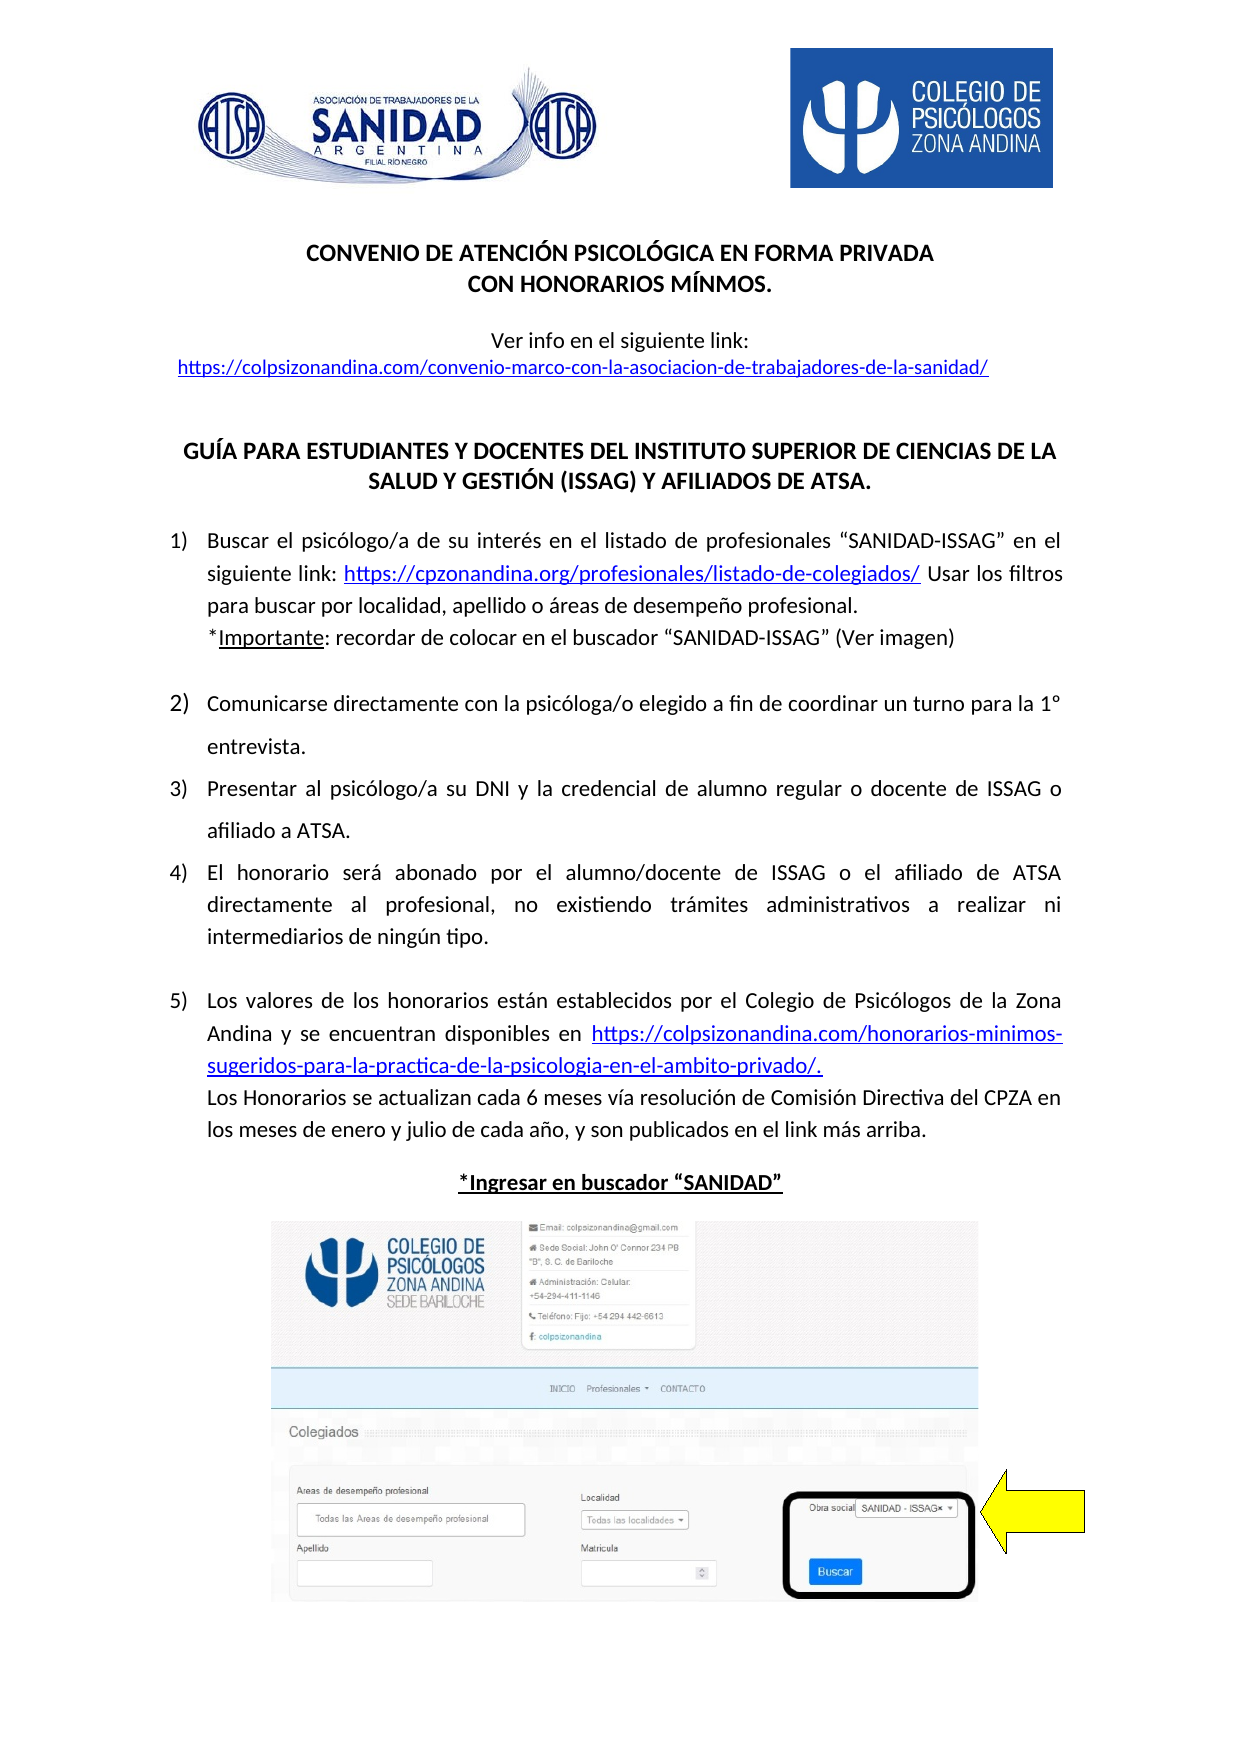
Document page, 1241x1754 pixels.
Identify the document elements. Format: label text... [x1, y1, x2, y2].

list Presentar al psicólogo/a su DNI y la credencial de alumno regular o docente de ISSAG o afiliado a ATSA. [169, 774, 1063, 844]
text CONVENIO DE ATENCIÓN PSICOLÓGICA EN FORMA PRIVADA [177, 237, 1063, 268]
list *Importante: recordar de colocar en el buscador “SANIDAD-ISSAG” (Ver imagen) [207, 623, 1063, 651]
list Buscar el psicólogo/a de su interés en el listado de profesionales “SANIDAD-ISSAG” en el siguiente link: https://cpzonandina.org/profesionales/listado-de-colegiados/ Usar los filtros para buscar por localidad, apellido o áreas de desempeño profesional. [169, 526, 1063, 619]
text https://colpsizonandina.com/convenio-marco-con-la-asociacion-de-trabajadores-de-la-sanidad/ [177, 354, 1063, 380]
list Los valores de los honorarios están establecidos por el Colegio de Psicólogos de la Zona Andina y se encuentran disponibles en https://colpsizonandina.com/honorarios-minimos-sugeridos-para-la-practica-de-la-psicologia-en-el-ambito-privado/. [169, 987, 1063, 1079]
text CON HONORARIOS MÍNMOS. [177, 268, 1063, 298]
list El honorario será abonado por el alumno/docente de ISSAG o el afiliado de ATSA directamente al profesional, no existiendo trámites administrativos a realizar ni intermediarios de ningún tipo. [169, 858, 1063, 950]
list Comunicarse directamente con la psicóloga/o elegido a fin de coordinar un turno para la 1º entrevista. [169, 687, 1063, 760]
text GUÍA PARA ESTUDIANTES Y DOCENTES DEL INSTITUTO SUPERIOR DE CIENCIAS DE LA SALUD Y GESTIÓN (ISSAG) Y AFILIADOS DE ATSA. [177, 435, 1063, 496]
list Los Honorarios se actualizan cada 6 meses vía resolución de Comisión Directiva del CPZA en los meses de enero y julio de cada año, y son publicados en el link más arriba. [207, 1083, 1063, 1143]
text Ver info en el siguiente link: [177, 326, 1063, 354]
picture [790, 48, 1053, 188]
text *Ingresar en buscador “SANIDAD” [177, 1168, 1063, 1196]
picture [166, 57, 635, 196]
picture [271, 1221, 979, 1602]
